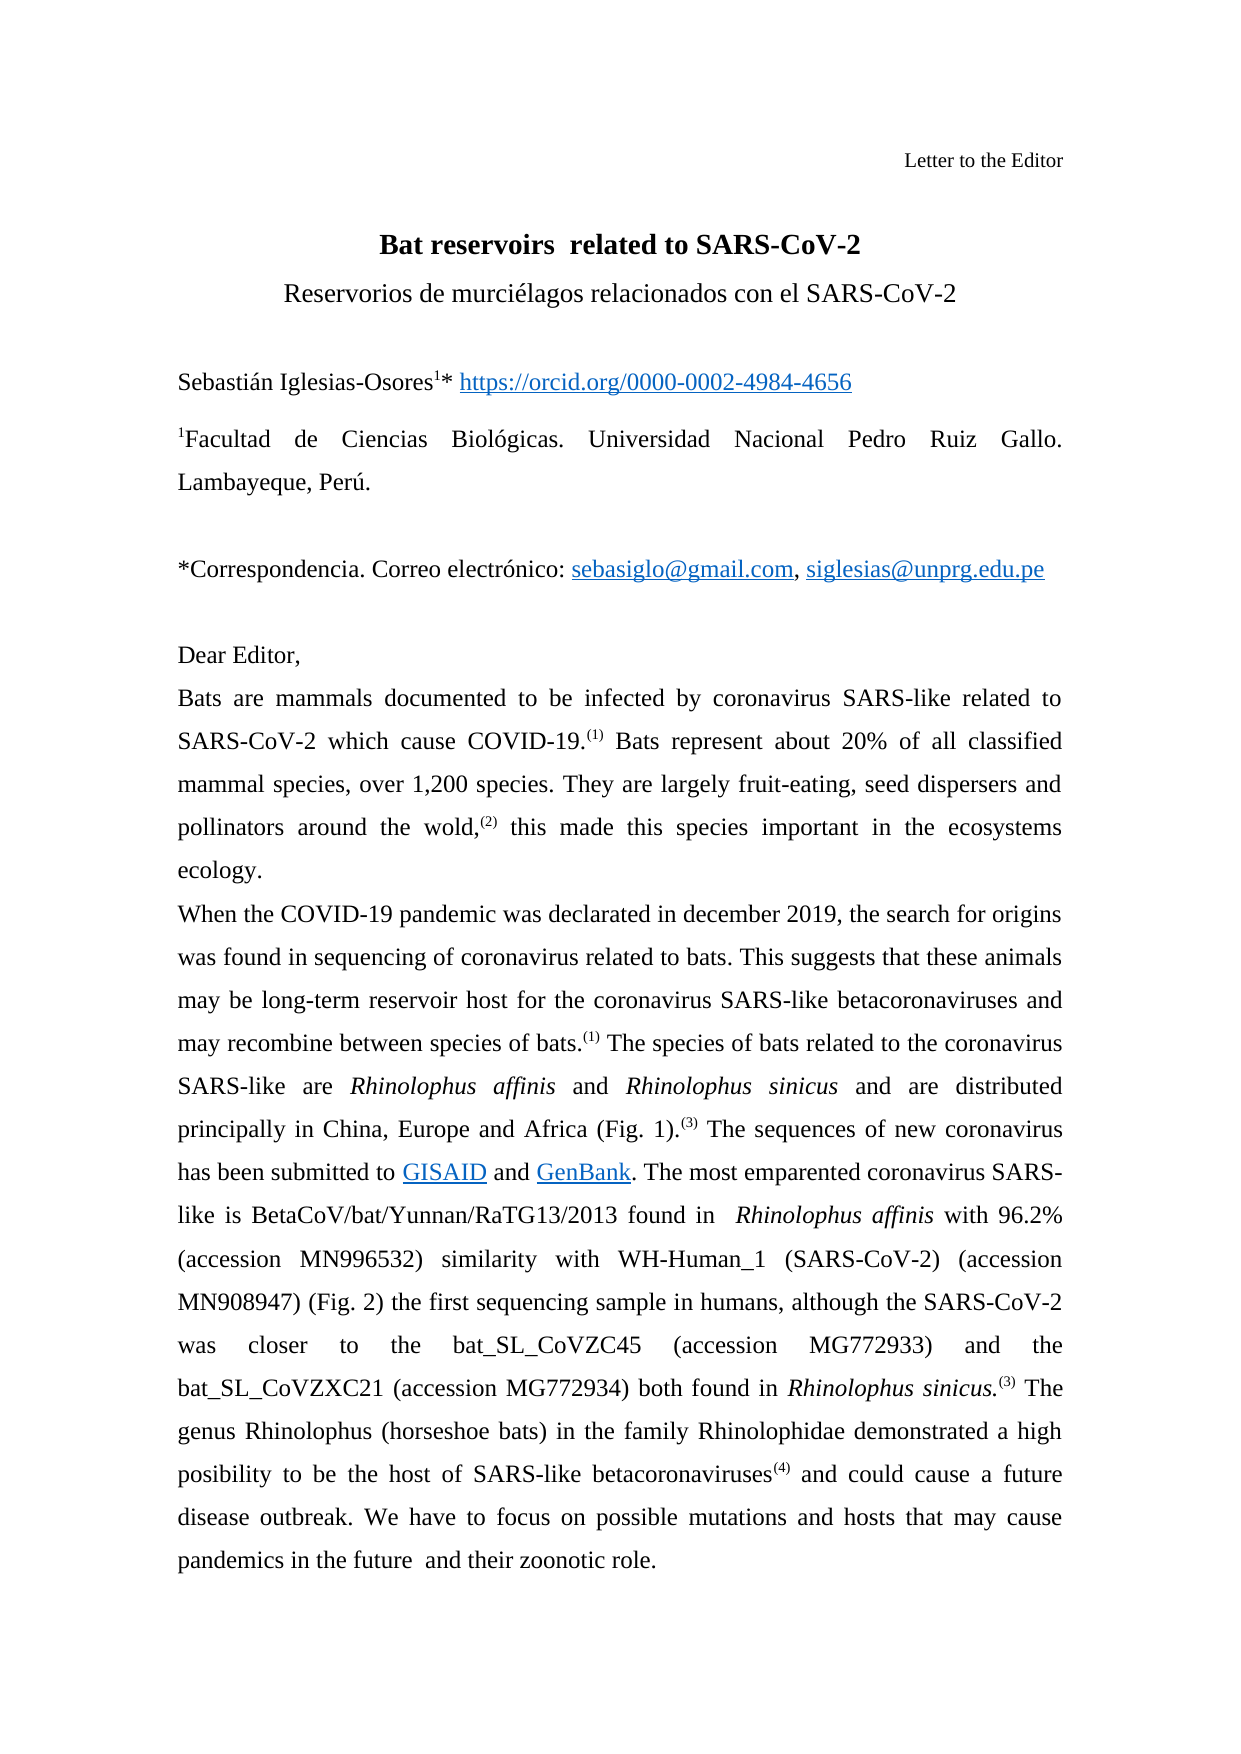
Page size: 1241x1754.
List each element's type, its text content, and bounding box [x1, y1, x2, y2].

text *Correspondencia. Correo electrónico: sebasiglo@gmail.com, siglesias@unprg.edu.pe [177, 554, 1063, 582]
text 1Facultad de Ciencias Biológicas. Universidad Nacional Pedro Ruiz Gallo. Lambayeque, Perú. [177, 424, 1063, 496]
text Reservorios de murciélagos relacionados con el SARS-CoV-2 [177, 277, 1063, 308]
text Bats are mammals documented to be infected by coronavirus SARS-like related to SARS-CoV-2 which cause COVID-19.(1) Bats represent about 20% of all classified mammal species, over 1,200 species. They are largely fruit-eating, seed dispersers and pollinators around the wold,(2) this made this species important in the ecosystems ecology. [177, 683, 1063, 884]
text Sebastián Iglesias-Osores1* https://orcid.org/0000-0002-4984-4656 [177, 367, 1063, 396]
text Letter to the Editor [177, 148, 1063, 172]
text Dear Editor, [177, 640, 1063, 669]
text Bat reservoirs related to SARS-CoV-2 [177, 227, 1063, 260]
text When the COVID-19 pandemic was declarated in december 2019, the search for origins was found in sequencing of coronavirus related to bats. This suggests that these animals may be long-term reservoir host for the coronavirus SARS-like betacoronaviruses and may recombine between species of bats.(1) The species of bats related to the coronavirus SARS-like are Rhinolophus affinis and Rhinolophus sinicus and are distributed principally in China, Europe and Africa (Fig. 1).(3) The sequences of new coronavirus has been submitted to GISAID and GenBank. The most emparented coronavirus SARS-like is BetaCoV/bat/Yunnan/RaTG13/2013 found in Rhinolophus affinis with 96.2% (accession MN996532) similarity with WH-Human_1 (SARS-CoV-2) (accession MN908947) (Fig. 2) the first sequencing sample in humans, although the SARS-CoV-2 was closer to the bat_SL_CoVZC45 (accession MG772933) and the bat_SL_CoVZXC21 (accession MG772934) both found in Rhinolophus sinicus.(3) The genus Rhinolophus (horseshoe bats) in the family Rhinolophidae demonstrated a high posibility to be the host of SARS-like betacoronaviruses(4) and could cause a future disease outbreak. We have to focus on possible mutations and hosts that may cause pandemics in the future and their zoonotic role. [177, 899, 1063, 1574]
